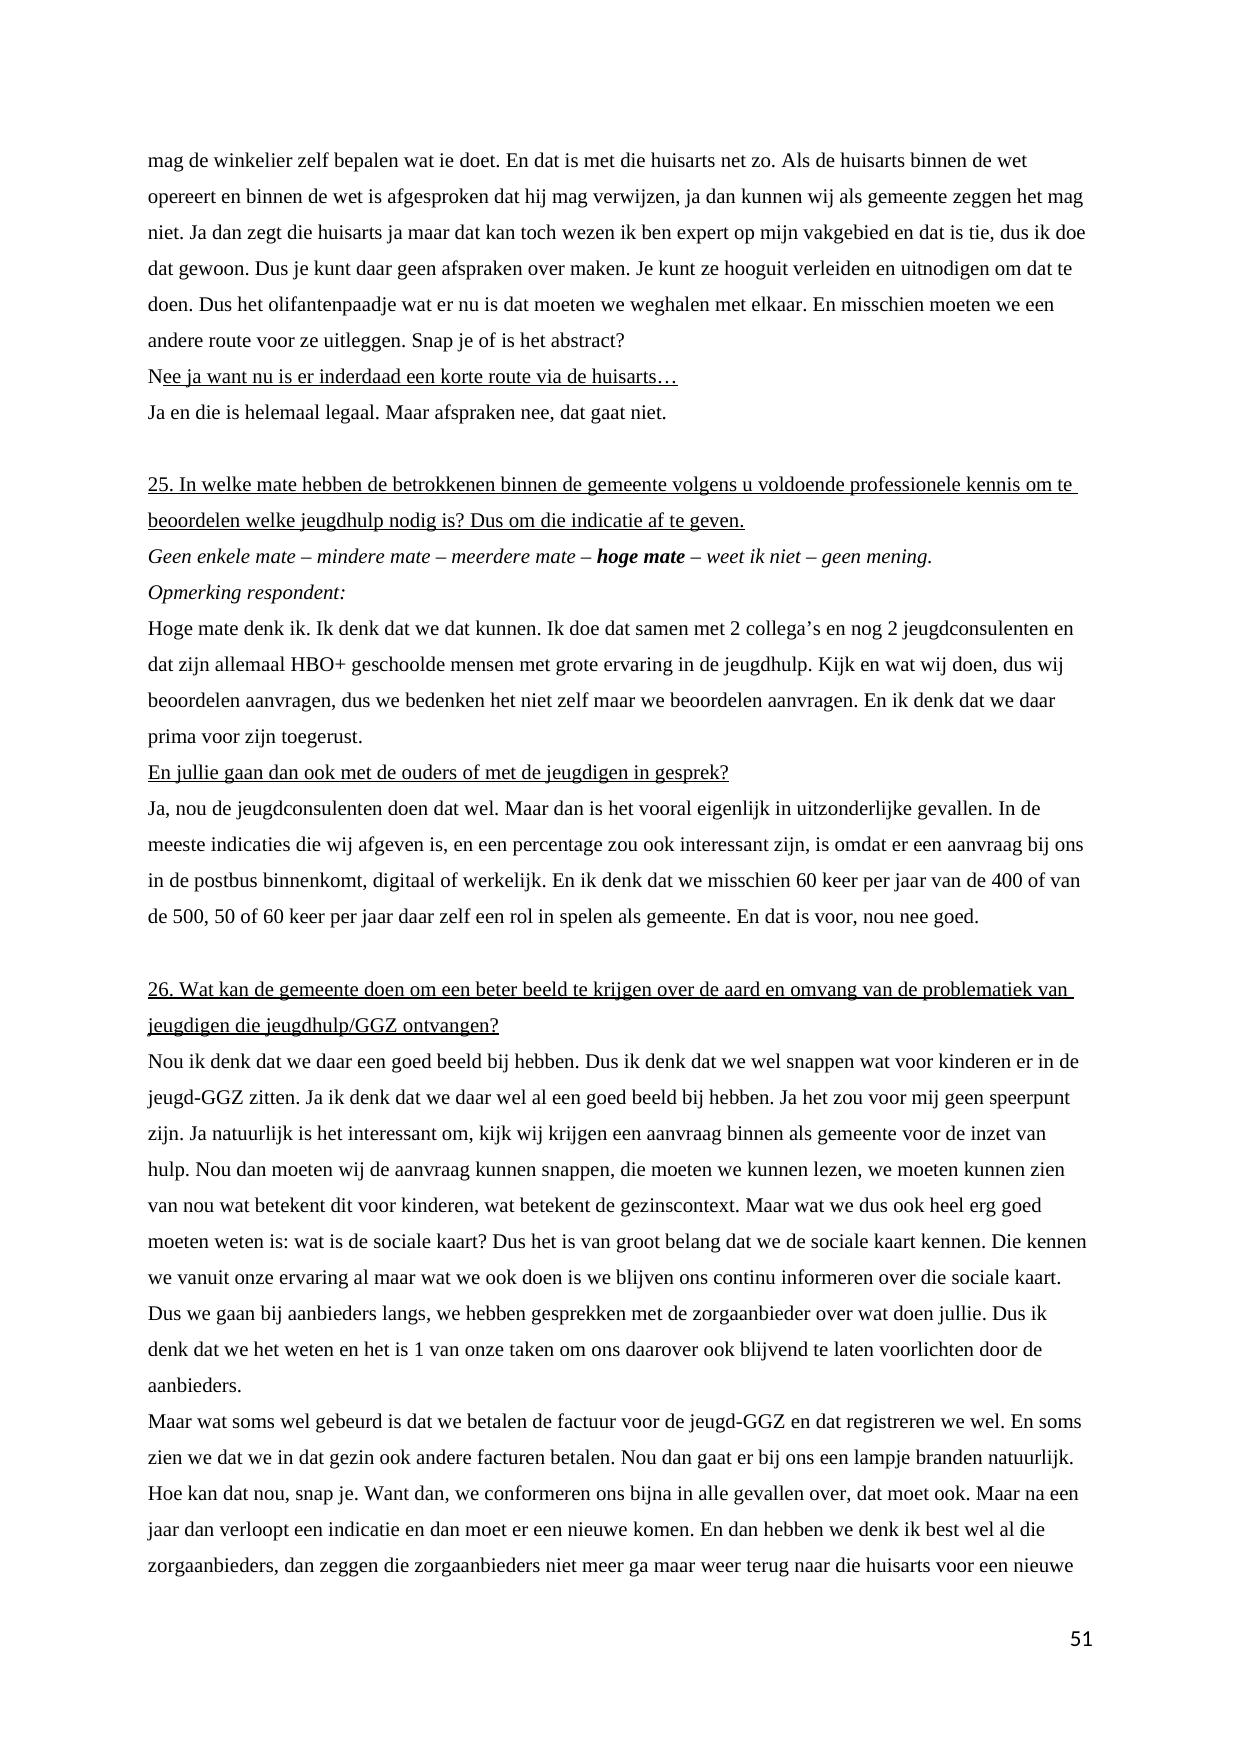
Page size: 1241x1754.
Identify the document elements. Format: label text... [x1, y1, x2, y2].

text Geen enkele mate – mindere mate – meerdere mate – hoge mate – weet ik niet – geen mening. [148, 544, 1093, 568]
text Opmerking respondent: [148, 580, 1093, 604]
text Hoge mate denk ik. Ik denk dat we dat kunnen. Ik doe dat samen met 2 collega’s en nog 2 jeugdconsulenten en dat zijn allemaal HBO+ geschoolde mensen met grote ervaring in de jeugdhulp. Kijk en wat wij doen, dus wij beoordelen aanvragen, dus we bedenken het niet zelf maar we beoordelen aanvragen. En ik denk dat we daar prima voor zijn toegerust. [148, 616, 1093, 748]
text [148, 148, 1093, 352]
text Ja en die is helemaal legaal. Maar afspraken nee, dat gaat niet. [148, 400, 1093, 424]
text Nee ja want nu is er inderdaad een korte route via de huisarts… [148, 364, 1093, 388]
text Ja, nou de jeugdconsulenten doen dat wel. Maar dan is het vooral eigenlijk in uitzonderlijke gevallen. In de meeste indicaties die wij afgeven is, en een percentage zou ook interessant zijn, is omdat er een aanvraag bij ons in de postbus binnenkomt, digitaal of werkelijk. En ik denk dat we misschien 60 keer per jaar van de 400 of van de 500, 50 of 60 keer per jaar daar zelf een rol in spelen als gemeente. En dat is voor, nou nee goed. [148, 796, 1093, 928]
text Nou ik denk dat we daar een goed beeld bij hebben. Dus ik denk dat we wel snappen wat voor kinderen er in de jeugd-GGZ zitten. Ja ik denk dat we daar wel al een goed beeld bij hebben. Ja het zou voor mij geen speerpunt zijn. Ja natuurlijk is het interessant om, kijk wij krijgen een aanvraag binnen als gemeente voor de inzet van hulp. Nou dan moeten wij de aanvraag kunnen snappen, die moeten we kunnen lezen, we moeten kunnen zien van nou wat betekent dit voor kinderen, wat betekent de gezinscontext. Maar wat we dus ook heel erg goed moeten weten is: wat is de sociale kaart? Dus het is van groot belang dat we de sociale kaart kennen. Die kennen we vanuit onze ervaring al maar wat we ook doen is we blijven ons continu informeren over die sociale kaart. Dus we gaan bij aanbieders langs, we hebben gesprekken met de zorgaanbieder over wat doen jullie. Dus ik denk dat we het weten en het is 1 van onze taken om ons daarover ook blijvend te laten voorlichten door de aanbieders. [148, 1049, 1093, 1397]
text 25. In welke mate hebben de betrokkenen binnen de gemeente volgens u voldoende professionele kennis om te beoordelen welke jeugdhulp nodig is? Dus om die indicatie af te geven. [148, 472, 1093, 532]
text En jullie gaan dan ook met de ouders of met de jeugdigen in gesprek? [148, 760, 1093, 784]
text 26. Wat kan de gemeente doen om een beter beeld te krijgen over de aard en omvang van de problematiek van jeugdigen die jeugdhulp/GGZ ontvangen? [148, 977, 1093, 1037]
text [148, 1409, 1093, 1577]
